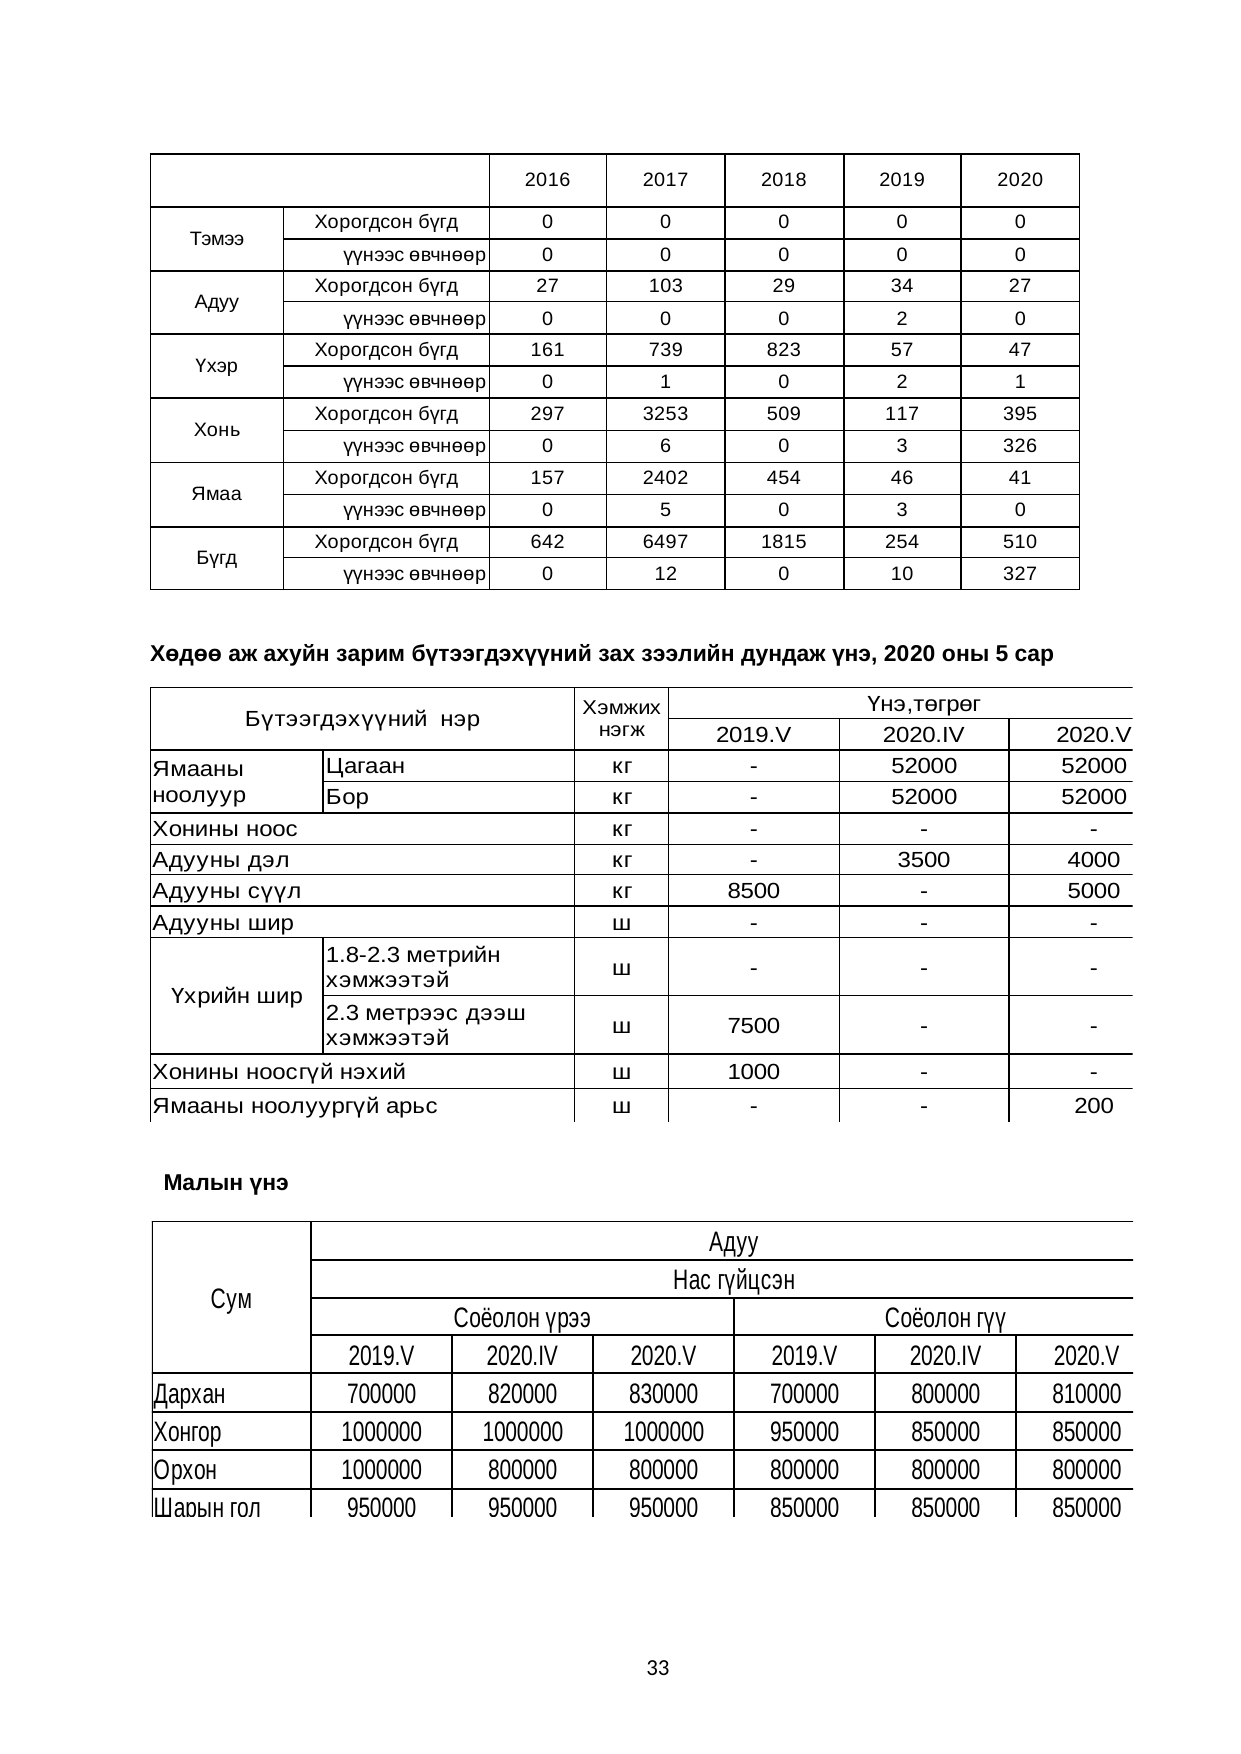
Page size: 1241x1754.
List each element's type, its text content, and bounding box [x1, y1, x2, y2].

table_header [141, 1143, 1138, 1543]
text Хөдөө аж ахуйн зарим бүтээгдэхүүний зах зээлийн дундаж үнэ, 2020 оны 5 сар [150, 640, 1165, 666]
